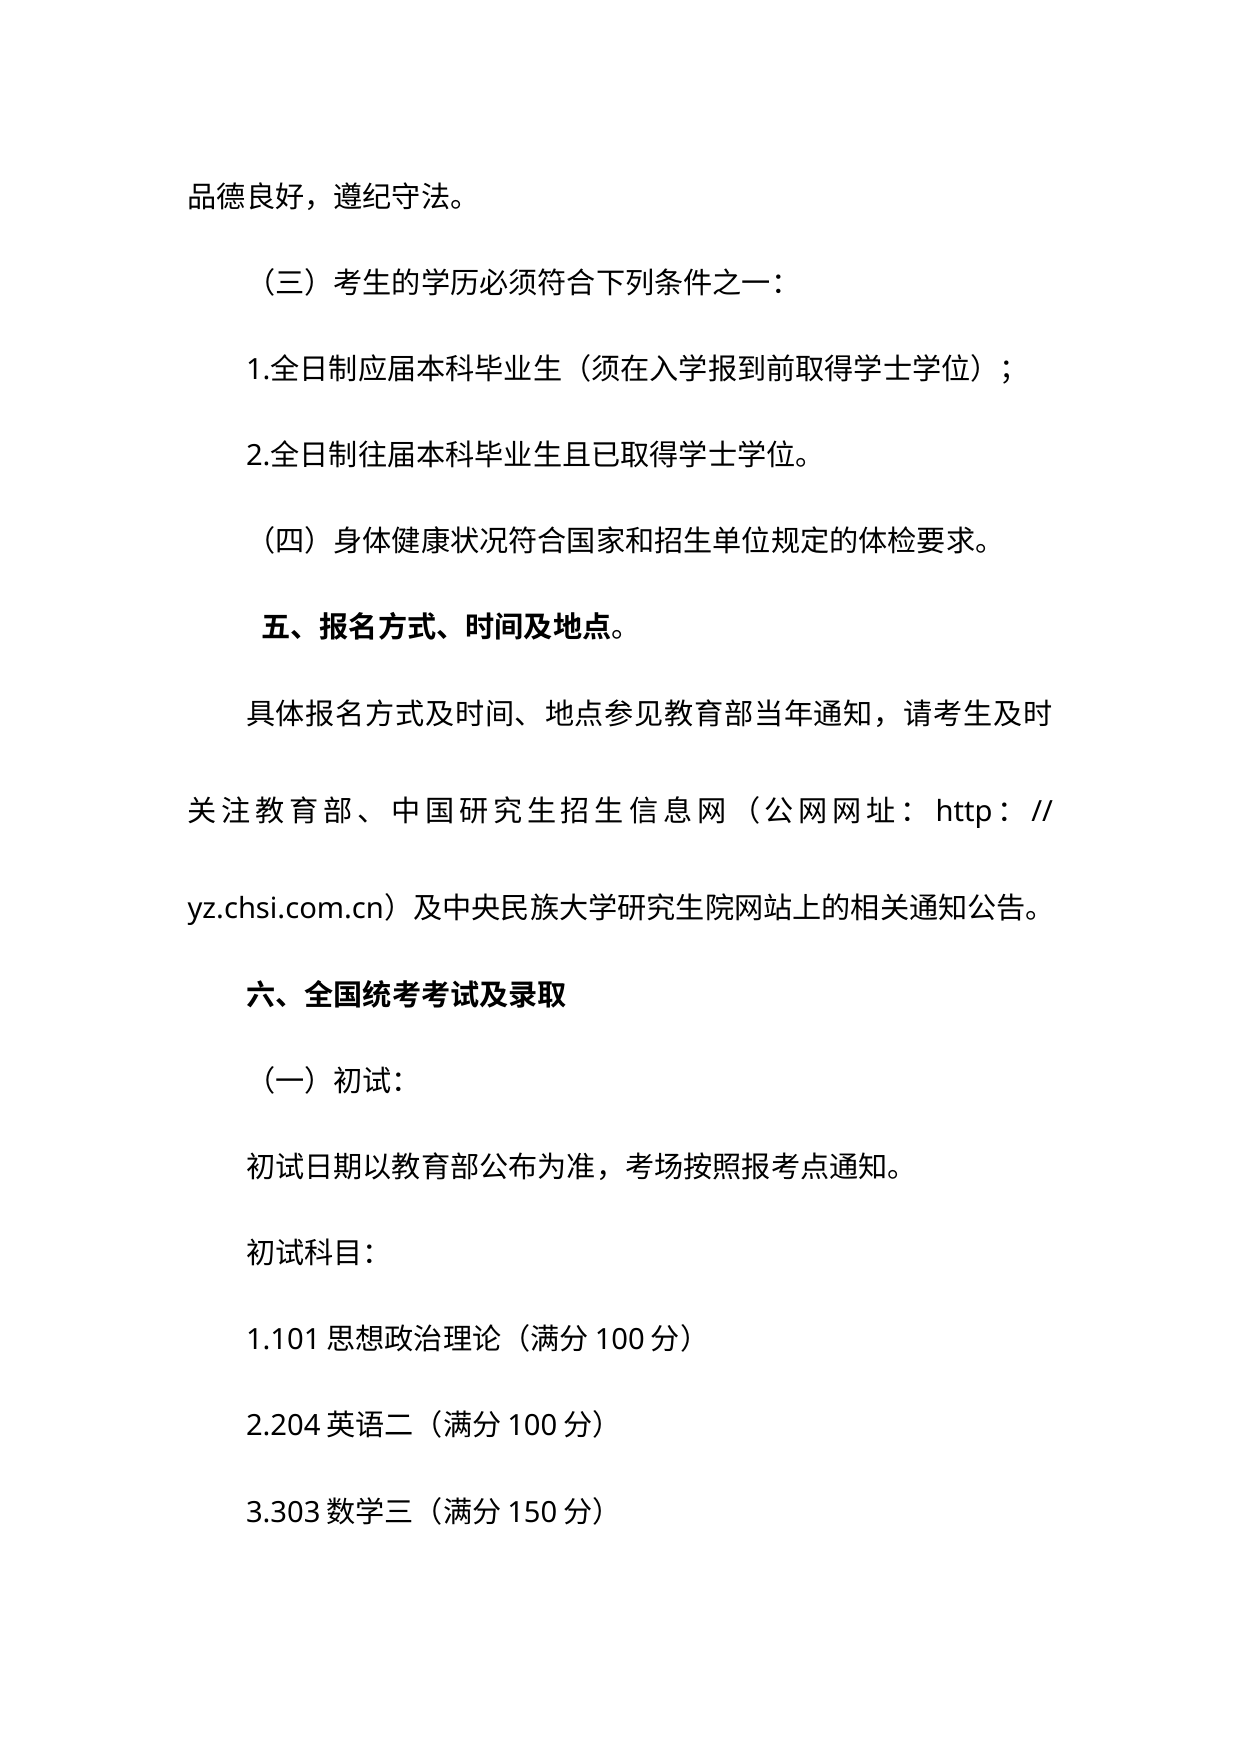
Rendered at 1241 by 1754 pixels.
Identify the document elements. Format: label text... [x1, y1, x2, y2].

text 初试日期以教育部公布为准，考场按照报考点通知。 [187, 1132, 1053, 1197]
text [187, 162, 1053, 227]
text 初试科目： [187, 1218, 1053, 1283]
text 3.303数学三（满分150分） [187, 1477, 1053, 1542]
text 1.101思想政治理论（满分100分） [187, 1304, 1053, 1369]
text 2.全日制往届本科毕业生且已取得学士学位。 [187, 420, 1053, 485]
text 2.204英语二（满分100分） [187, 1391, 1053, 1456]
text 1.全日制应届本科毕业生（须在入学报到前取得学士学位）； [187, 334, 1053, 399]
text 具体报名方式及时间、地点参见教育部当年通知，请考生及时关注教育部、中国研究生招生信息网（公网网址：http：//yz.chsi.com.cn）及中央民族大学研究生院网站上的相关通知公告。 [187, 679, 1053, 939]
text （四）身体健康状况符合国家和招生单位规定的体检要求。 [187, 507, 1053, 572]
text （三）考生的学历必须符合下列条件之一： [187, 248, 1053, 313]
text 六、全国统考考试及录取 [187, 960, 1053, 1025]
text （一）初试： [187, 1046, 1053, 1111]
text 五、报名方式、时间及地点。 [187, 593, 1053, 658]
